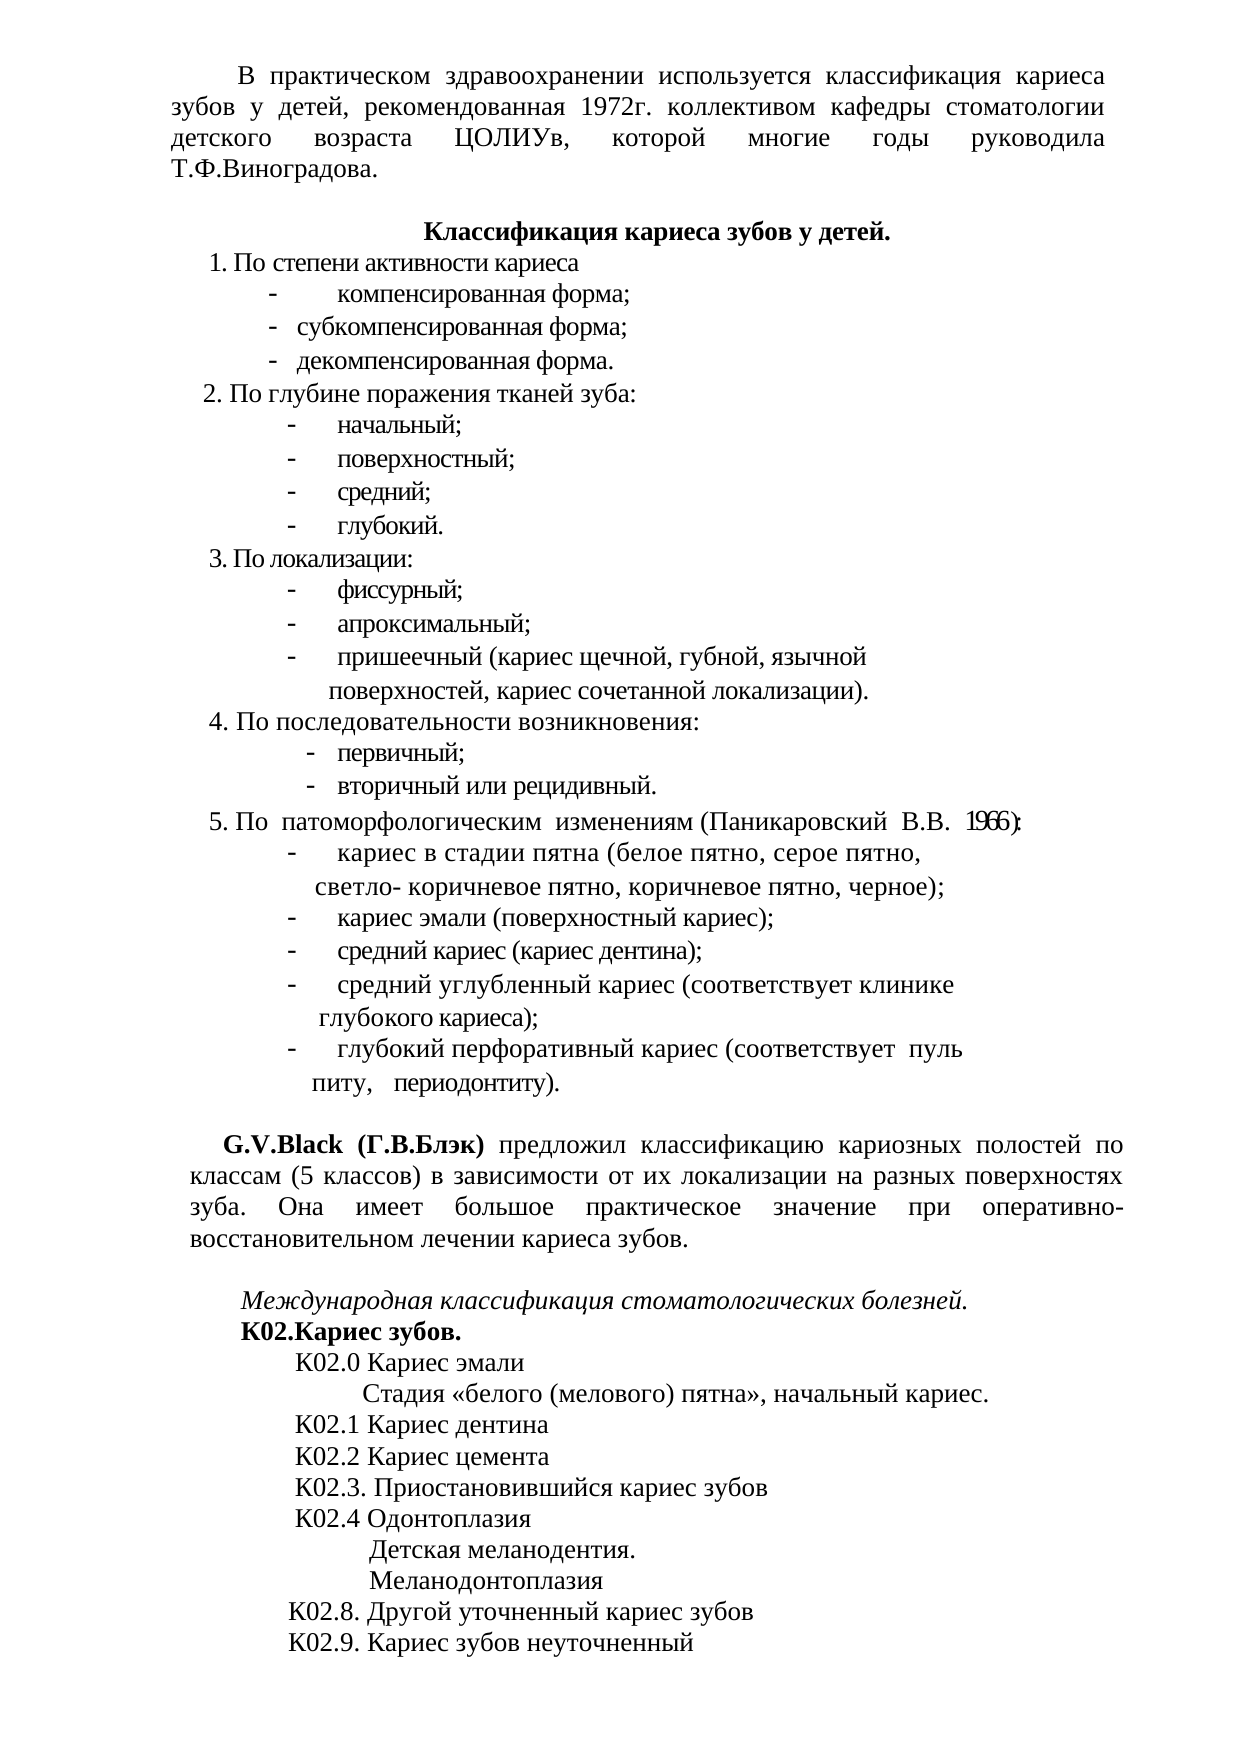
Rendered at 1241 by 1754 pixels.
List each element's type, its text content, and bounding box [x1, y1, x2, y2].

text В практическом здравоохранении используется классификация кариеса зубов у детей, рекомендованная 1972г. коллективом кафедры стоматологии детского возраста ЦОЛИУв, которой многие годы руководила Т.Ф.Виноградова. [171, 59, 1106, 184]
text Международная классификация стоматологических болезней. [227, 1284, 1122, 1315]
list кариес в стадии пятна (белое пятно, серое пятно, [264, 836, 1106, 870]
list апроксимальный; [264, 607, 1106, 640]
list глубокий перфоративный кариес (соответствует пуль питу, периодонтиту). [264, 1032, 1125, 1097]
text К02.3. Приостановившийся кариес зубов [227, 1471, 1122, 1502]
text К02.8. Другой уточненный кариес зубов [227, 1595, 1122, 1627]
list поверхностный; [264, 442, 1106, 475]
list начальный; [264, 408, 1106, 442]
list вторичный или рецидивный. [283, 769, 1106, 803]
text К02.4 Одонтоплазия [227, 1502, 1122, 1533]
text К02.2 Кариес цемента [227, 1440, 1122, 1471]
text светло- коричневое пятно, коричневое пятно, черное); [264, 870, 1106, 901]
text глубокого кариеса); [264, 1001, 1106, 1032]
list средний; [264, 475, 1106, 509]
text К02.9. Кариес зубов неуточненный [227, 1627, 1122, 1658]
text Меланодонтоплазия [227, 1564, 1122, 1595]
text 1. По степени активности кариеса [171, 246, 1106, 277]
text Классификация кариеса зубов у детей. [171, 215, 1106, 246]
list средний углубленный кариес (соответствует клинике [264, 968, 1106, 1001]
text 4. По последовательности возникновения: [189, 705, 1106, 736]
text К02.0 Кариес эмали [227, 1346, 1122, 1377]
text Детская меланодентия. [227, 1533, 1122, 1564]
text поверхностей, кариес сочетанной локализации). [264, 674, 1106, 705]
list глубокий. [264, 509, 1106, 542]
text 5. По патоморфологическим изменениям (Паникаровский B.B. 1966): [189, 803, 1129, 836]
text 3. По локализации: [189, 542, 1106, 573]
list кариес эмали (поверхностный кариес); [264, 901, 1106, 934]
text К02.1 Кариес дентина [227, 1408, 1122, 1440]
list средний кариес (кариес дентина); [264, 934, 1106, 968]
text Стадия «белого (мелового) пятна», начальный кариес. [227, 1377, 1122, 1408]
list фиссурный; [264, 573, 1106, 607]
list компенсированная форма; [227, 277, 1106, 311]
list первичный; [283, 736, 1106, 769]
text К02.Кариес зубов. [227, 1315, 1122, 1346]
text G.V.Blaсk (Г.В.Блэк) предложил классификацию кариозных полостей по классам (5 классов) в зависимости от их локализации на разных поверхностях зуба. Она имеет большое практическое значение при оперативно-восстановительном лечении кариеса зубов. [189, 1128, 1125, 1253]
list субкомпенсированная форма; [227, 311, 1106, 344]
list декомпенсированная форма. [227, 344, 1106, 377]
text 2. По глубине поражения тканей зуба: [189, 377, 1106, 408]
list пришеечный (кариес щечной, губной, язычной [264, 640, 1106, 674]
